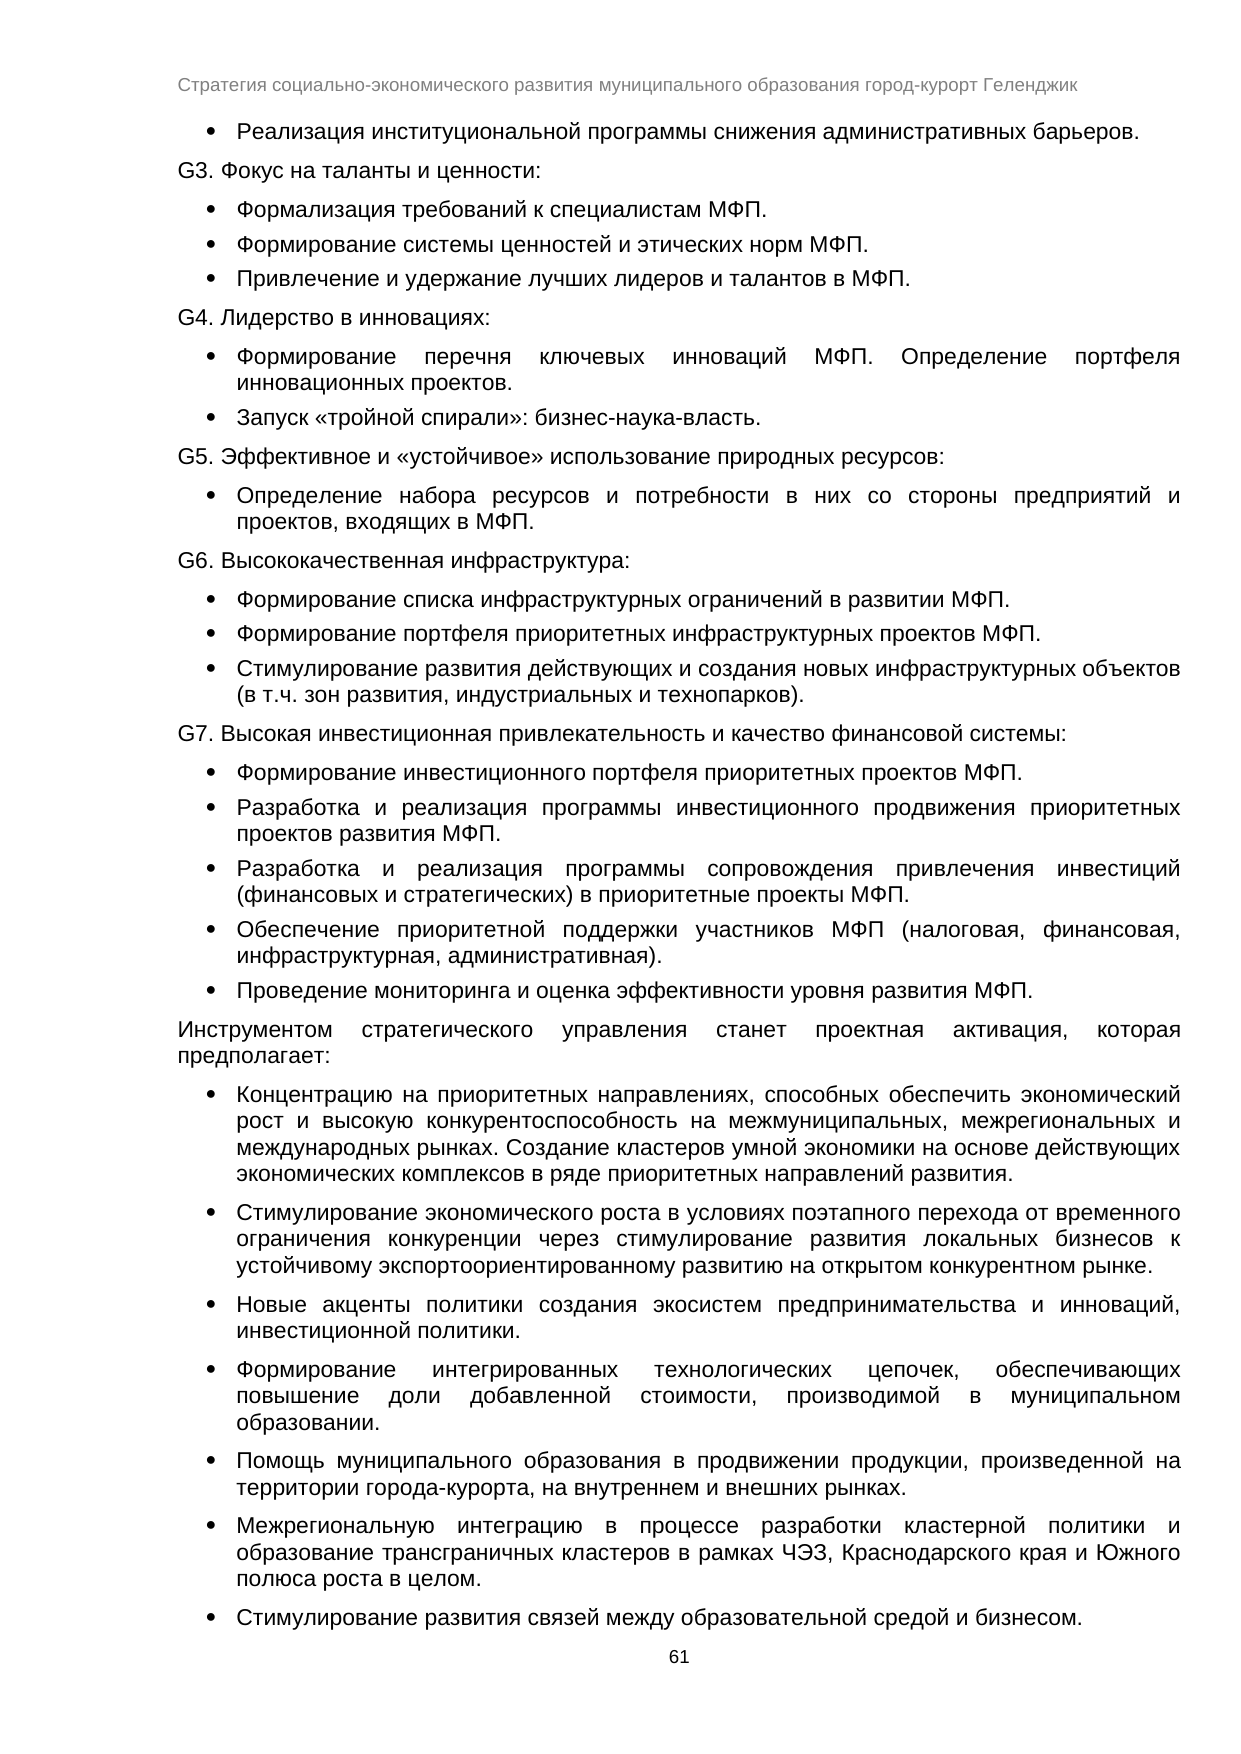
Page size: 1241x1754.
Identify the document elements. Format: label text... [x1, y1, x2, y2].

text Формализация требований к специалистам МФП. [207, 196, 1181, 222]
text Инструментом стратегического управления станет проектная активация, которая предполагает: [177, 1016, 1181, 1068]
text Формирование перечня ключевых инноваций МФП. Определение портфеля инновационных проектов. [207, 343, 1181, 396]
text Разработка и реализация программы инвестиционного продвижения приоритетных проектов развития МФП. [207, 794, 1181, 847]
text G4. Лидерство в инновациях: [177, 304, 1181, 330]
text Реализация институциональной программы снижения административных барьеров. [207, 118, 1181, 144]
text Разработка и реализация программы сопровождения привлечения инвестиций (финансовых и стратегических) в приоритетные проекты МФП. [207, 855, 1181, 908]
text Формирование системы ценностей и этических норм МФП. [207, 231, 1181, 257]
text Проведение мониторинга и оценка эффективности уровня развития МФП. [207, 977, 1181, 1003]
list Формирование интегрированных технологических цепочек, обеспечивающих повышение доли добавленной стоимости, производимой в муниципальном образовании. [207, 1356, 1181, 1435]
text G6. Высококачественная инфраструктура: [177, 547, 1181, 573]
text Привлечение и удержание лучших лидеров и талантов в МФП. [207, 265, 1181, 292]
list Новые акценты политики создания экосистем предпринимательства и инноваций, инвестиционной политики. [207, 1291, 1181, 1343]
list Стимулирование развития связей между образовательной средой и бизнесом. [207, 1604, 1181, 1630]
text Формирование списка инфраструктурных ограничений в развитии МФП. [207, 586, 1181, 612]
text Формирование инвестиционного портфеля приоритетных проектов МФП. [207, 759, 1181, 786]
text G3. Фокус на таланты и ценности: [177, 157, 1181, 183]
text Запуск «тройной спирали»: бизнес-наука-власть. [207, 404, 1181, 430]
list Помощь муниципального образования в продвижении продукции, произведенной на территории города-курорта, на внутреннем и внешних рынках. [207, 1447, 1181, 1500]
text Формирование портфеля приоритетных инфраструктурных проектов МФП. [207, 620, 1181, 647]
list Стимулирование экономического роста в условиях поэтапного перехода от временного ограничения конкуренции через стимулирование развития локальных бизнесов к устойчивому экспортоориентированному развитию на открытом конкурентном рынке. [207, 1199, 1181, 1278]
list Межрегиональную интеграцию в процессе разработки кластерной политики и образование трансграничных кластеров в рамках ЧЭЗ, Краснодарского края и Южного полюса роста в целом. [207, 1512, 1181, 1592]
text G5. Эффективное и «устойчивое» использование природных ресурсов: [177, 443, 1181, 469]
text Определение набора ресурсов и потребности в них со стороны предприятий и проектов, входящих в МФП. [207, 482, 1181, 534]
text Стимулирование развития действующих и создания новых инфраструктурных объектов (в т.ч. зон развития, индустриальных и технопарков). [207, 655, 1181, 708]
list Концентрацию на приоритетных направлениях, способных обеспечить экономический рост и высокую конкурентоспособность на межмуниципальных, межрегиональных и международных рынках. Создание кластеров умной экономики на основе действующих экономических комплексов в ряде приоритетных направлений развития. [207, 1081, 1181, 1186]
text Обеспечение приоритетной поддержки участников МФП (налоговая, финансовая, инфраструктурная, административная). [207, 916, 1181, 969]
text G7. Высокая инвестиционная привлекательность и качество финансовой системы: [177, 720, 1181, 747]
